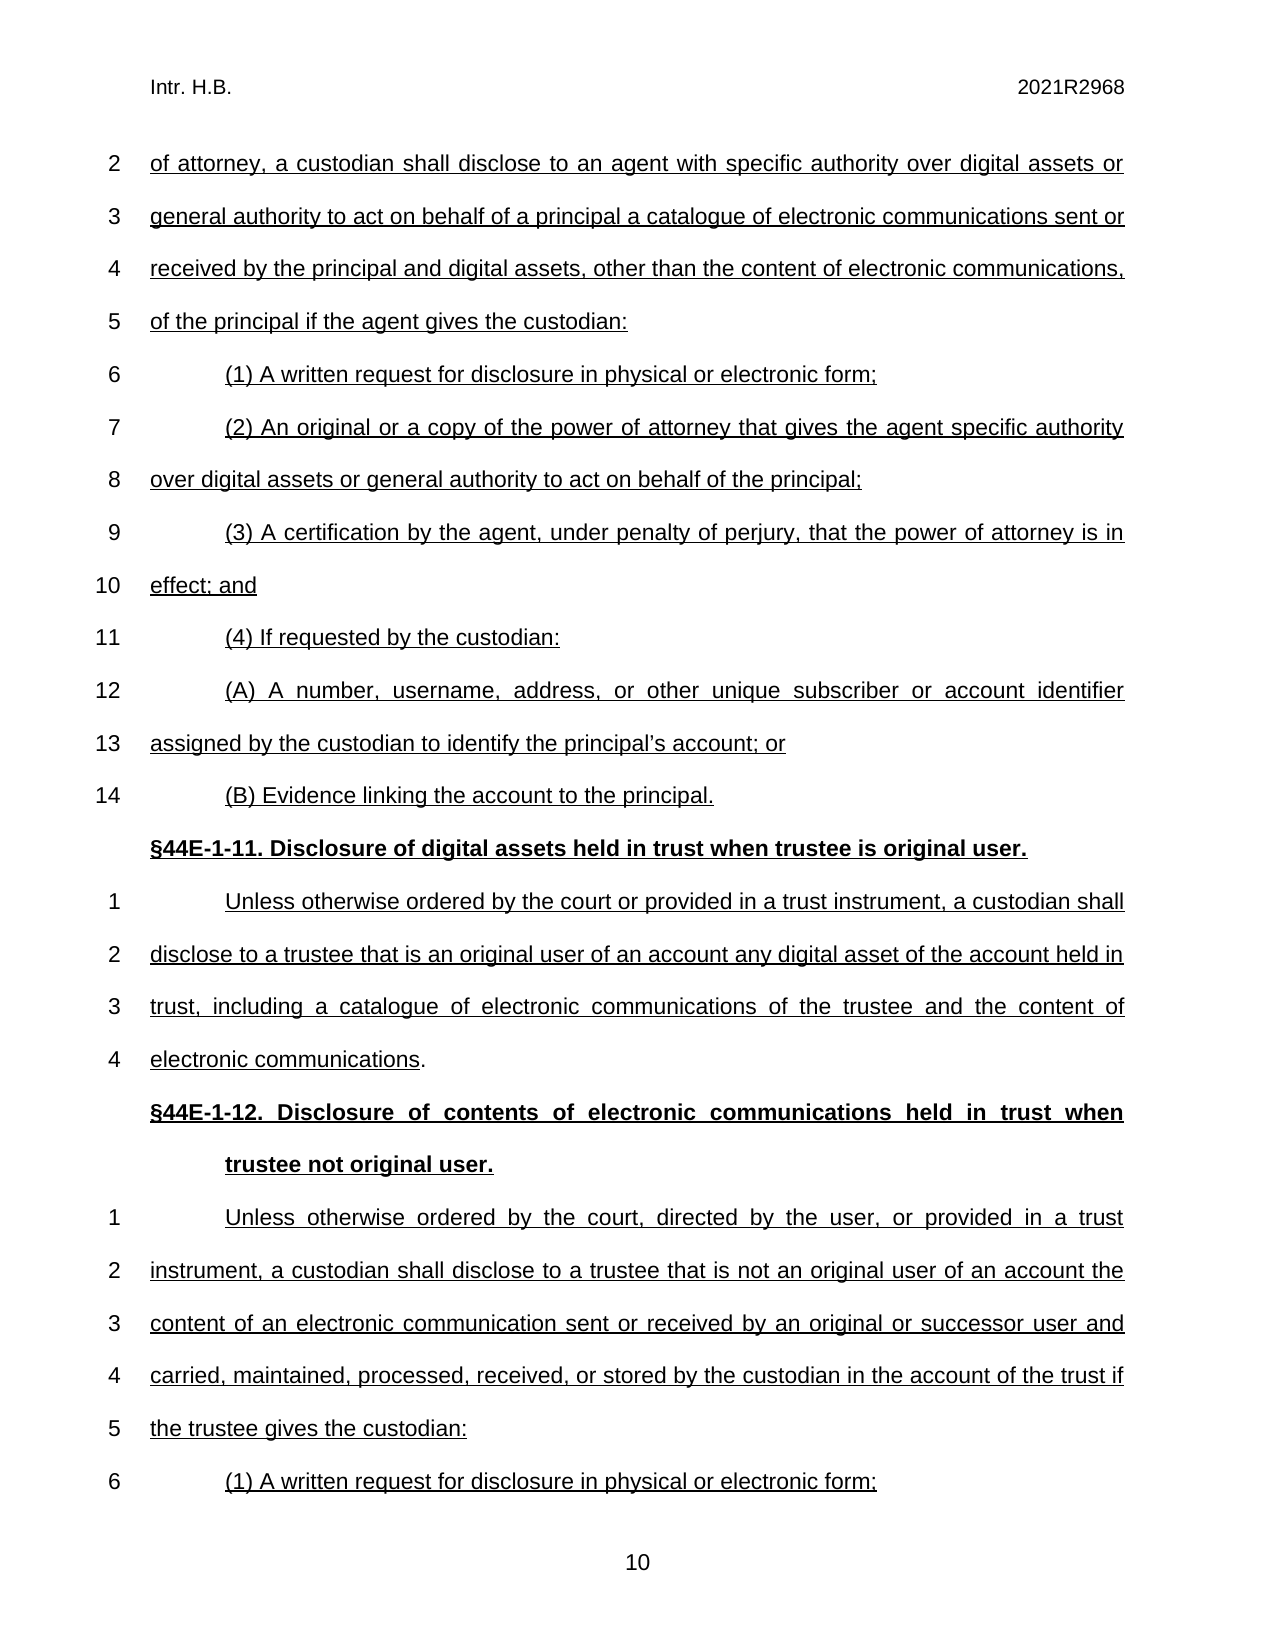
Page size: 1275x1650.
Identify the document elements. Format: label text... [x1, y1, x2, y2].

text Unless otherwise ordered by the court or provided in a trust instrument, a custodian shall disclose to a trustee that is an original user of an account any digital asset of the account held in trust, including a catalogue of electronic communications of the trustee and the content of electronic communications. [150, 1017, 1125, 1072]
text (4) If requested by the custodian: [150, 624, 1125, 651]
subtitle §44E-1-12. Disclosure of contents of electronic communications held in trust when trustee not original user. [150, 1099, 1125, 1178]
text (A) A number, username, address, or other unique subscriber or account identifier assigned by the custodian to identify the principal’s account; or [150, 677, 1125, 756]
text (1) A written request for disclosure in physical or electronic form; [150, 361, 1125, 387]
text Unless otherwise ordered by the court, directed by the user, or provided in a trust instrument, a custodian shall disclose to a trustee that is not an original user of an account the content of an electronic communication sent or received by an original or successor user and carried, maintained, processed, received, or stored by the custodian in the account of the trust if the trustee gives the custodian: [150, 1334, 1125, 1441]
text (B) Evidence linking the account to the principal. [150, 782, 1125, 809]
text Unless otherwise ordered by the court or provided in a trust instrument, a custodian shall disclose to a trustee that is an original user of an account any digital asset of the account held in trust, including a catalogue of electronic communications of the trustee and the content of electronic communications. [150, 888, 1125, 1016]
subtitle §44E-1-11. Disclosure of digital assets held in trust when trustee is original user. [150, 835, 1125, 862]
text (2) An original or a copy of the power of attorney that gives the agent specific authority over digital assets or general authority to act on behalf of the principal; [150, 413, 1125, 493]
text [150, 150, 1125, 225]
text Unless otherwise ordered by the court, directed by the user, or provided in a trust instrument, a custodian shall disclose to a trustee that is not an original user of an account the content of an electronic communication sent or received by an original or successor user and carried, maintained, processed, received, or stored by the custodian in the account of the trust if the trustee gives the custodian: [150, 1204, 1125, 1280]
text (3) A certification by the agent, under penalty of perjury, that the power of attorney is in effect; and [150, 519, 1125, 598]
text Unless otherwise ordered by the court, directed by the user, or provided in a trust instrument, a custodian shall disclose to a trustee that is not an original user of an account the content of an electronic communication sent or received by an original or successor user and carried, maintained, processed, received, or stored by the custodian in the account of the trust if the trustee gives the custodian: [150, 1281, 1125, 1332]
text (1) A written request for disclosure in physical or electronic form; [150, 1468, 1125, 1494]
